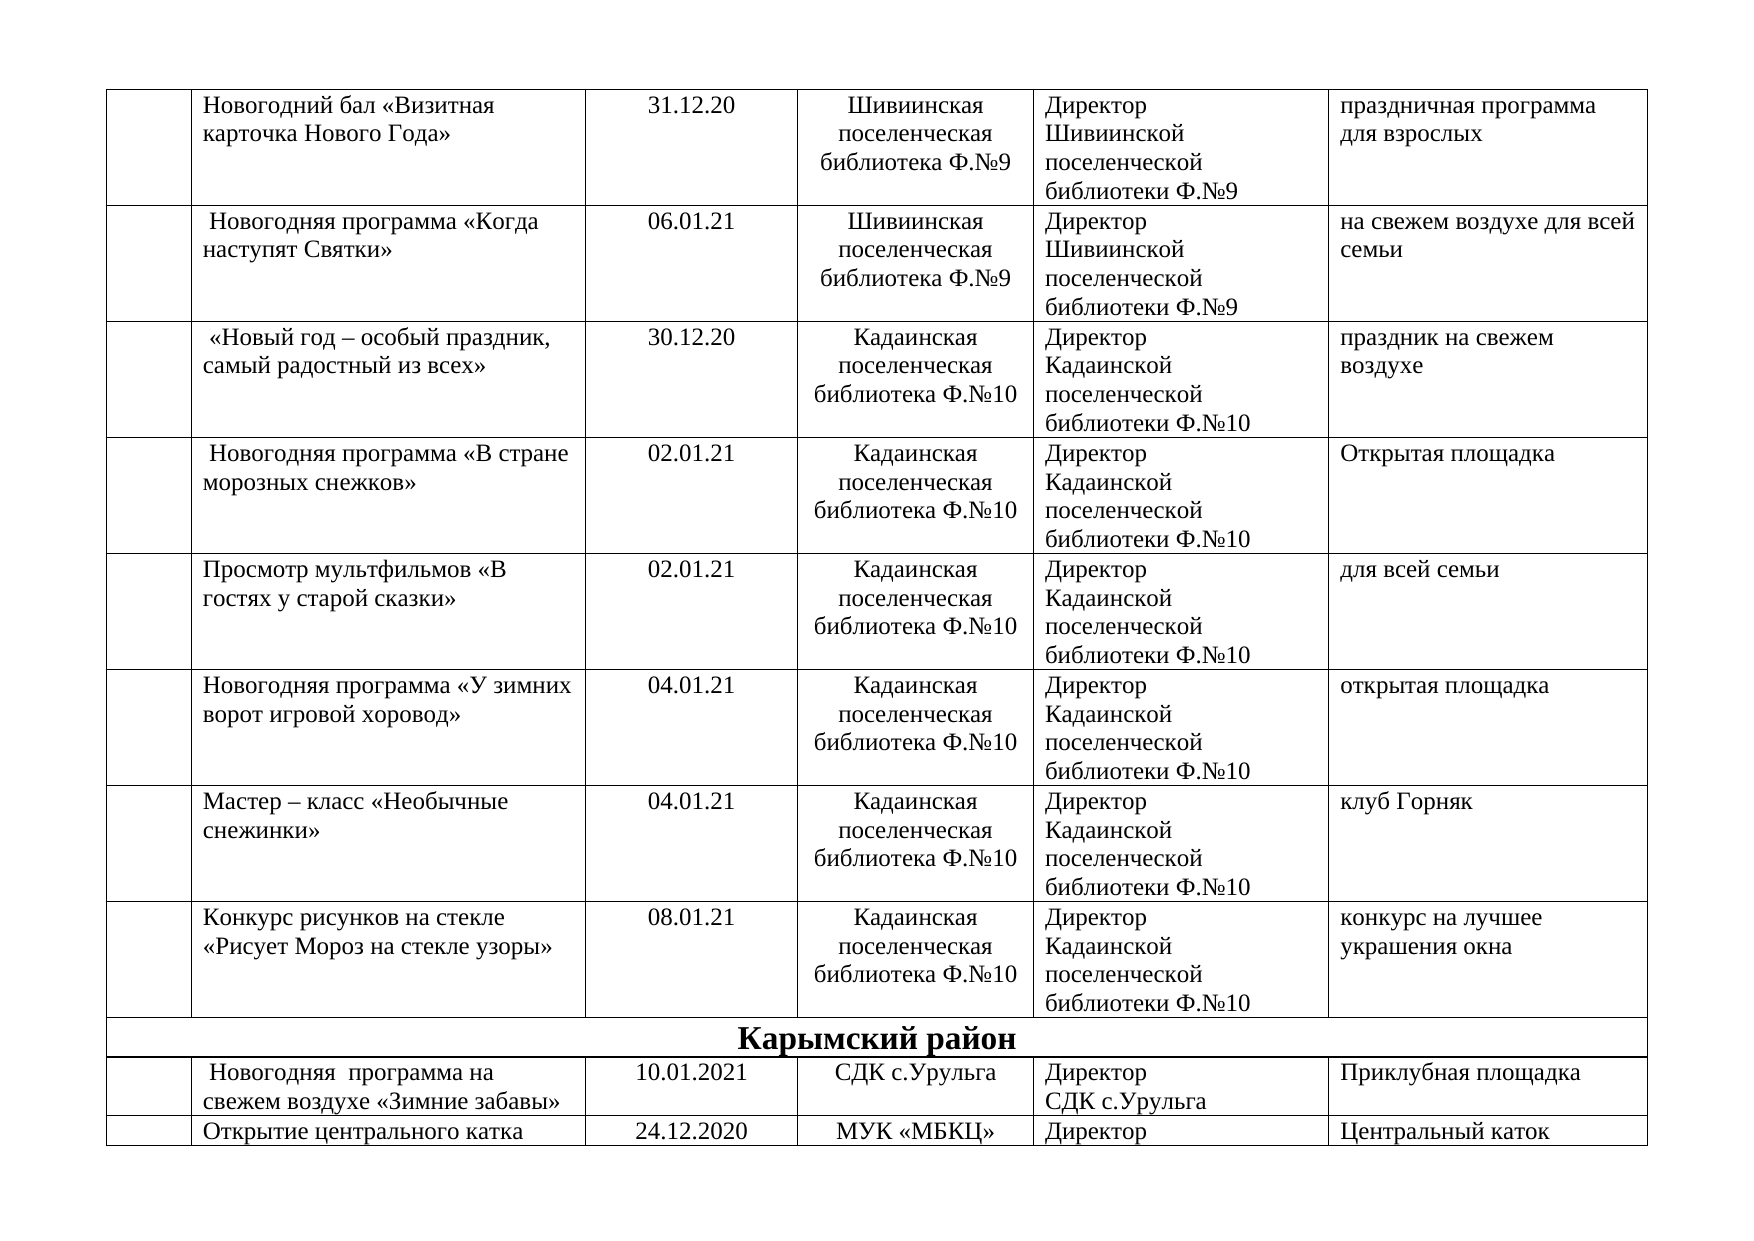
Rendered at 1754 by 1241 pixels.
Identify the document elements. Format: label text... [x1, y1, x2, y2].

table_cell на свежем воздухе для всей семьи [1329, 206, 1647, 321]
table_cell Центральный каток [1329, 1116, 1647, 1145]
table_cell клуб Горняк [1329, 786, 1647, 901]
table_cell 30.12.20 [586, 322, 797, 437]
table_cell Кадаинская поселенческая библиотека Ф.№10 [798, 554, 1033, 669]
table_cell [107, 786, 191, 901]
table_cell конкурс на лучшее украшения окна [1329, 902, 1647, 1017]
table_cell праздничная программа для взрослых [1329, 90, 1647, 205]
table_cell 08.01.21 [586, 902, 797, 1017]
table_cell Кадаинская поселенческая библиотека Ф.№10 [798, 322, 1033, 437]
table_cell Кадаинская поселенческая библиотека Ф.№10 [798, 902, 1033, 1017]
table_cell 04.01.21 [586, 786, 797, 901]
table_cell [107, 670, 191, 785]
table_cell Новогодняя программа «В стране морозных снежков» [192, 438, 585, 553]
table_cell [1034, 1116, 1328, 1145]
table_cell Конкурс рисунков на стекле «Рисует Мороз на стекле узоры» [192, 902, 585, 1017]
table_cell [798, 90, 1033, 205]
table_cell Открытая площадка [1329, 438, 1647, 553]
table_cell праздник на свежем воздухе [1329, 322, 1647, 437]
table_cell Кадаинская поселенческая библиотека Ф.№10 [798, 670, 1033, 785]
table_cell [107, 438, 191, 553]
table_cell Шивиинская поселенческая библиотека Ф.№9 [798, 206, 1033, 321]
table_cell Новогодняя программа «У зимних ворот игровой хоровод» [192, 670, 585, 785]
table_cell 31.12.20 [586, 90, 797, 205]
table_cell открытая площадка [1329, 670, 1647, 785]
table_cell [107, 554, 191, 669]
table_cell Директор Кадаинской поселенческой библиотеки Ф.№10 [1034, 786, 1328, 901]
table_cell Новогодняя программа «Когда наступят Святки» [192, 206, 585, 321]
table_cell Директор Кадаинской поселенческой библиотеки Ф.№10 [1034, 322, 1328, 437]
table_cell Директор Кадаинской поселенческой библиотеки Ф.№10 [1034, 438, 1328, 553]
table_cell [107, 1058, 191, 1115]
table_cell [192, 1116, 585, 1145]
table_cell 02.01.21 [586, 554, 797, 669]
table_cell для всей семьи [1329, 554, 1647, 669]
table_cell Кадаинская поселенческая библиотека Ф.№10 [798, 786, 1033, 901]
table_cell 04.01.21 [586, 670, 797, 785]
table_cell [1034, 90, 1328, 205]
table_cell Карымский район [107, 1018, 1647, 1056]
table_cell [798, 1116, 1033, 1145]
table_cell 10.01.2021 [586, 1058, 797, 1115]
table_cell Директор Кадаинской поселенческой библиотеки Ф.№10 [1034, 670, 1328, 785]
table_cell Директор Шивиинской поселенческой библиотеки Ф.№9 [1034, 206, 1328, 321]
table_cell Приклубная площадка [1329, 1058, 1647, 1115]
table_cell Новогодняя программа на свежем воздухе «Зимние забавы» [192, 1058, 585, 1115]
table_cell [107, 902, 191, 1017]
table_cell 24.12.2020 [586, 1116, 797, 1145]
table_cell 02.01.21 [586, 438, 797, 553]
table_cell Просмотр мультфильмов «В гостях у старой сказки» [192, 554, 585, 669]
table_cell [107, 322, 191, 437]
table_cell Директор Кадаинской поселенческой библиотеки Ф.№10 [1034, 554, 1328, 669]
table_cell 06.01.21 [586, 206, 797, 321]
table_cell Кадаинская поселенческая библиотека Ф.№10 [798, 438, 1033, 553]
table_cell «Новый год – особый праздник, самый радостный из всех» [192, 322, 585, 437]
table_cell Директор СДК с.Урульга [1034, 1058, 1328, 1115]
table_cell [107, 206, 191, 321]
table_cell [107, 90, 191, 205]
table_cell СДК с.Урульга [798, 1058, 1033, 1115]
table_cell Директор Кадаинской поселенческой библиотеки Ф.№10 [1034, 902, 1328, 1017]
table_cell Мастер – класс «Необычные снежинки» [192, 786, 585, 901]
table_cell [107, 1116, 191, 1145]
table_cell Новогодний бал «Визитная карточка Нового Года» [192, 90, 585, 205]
